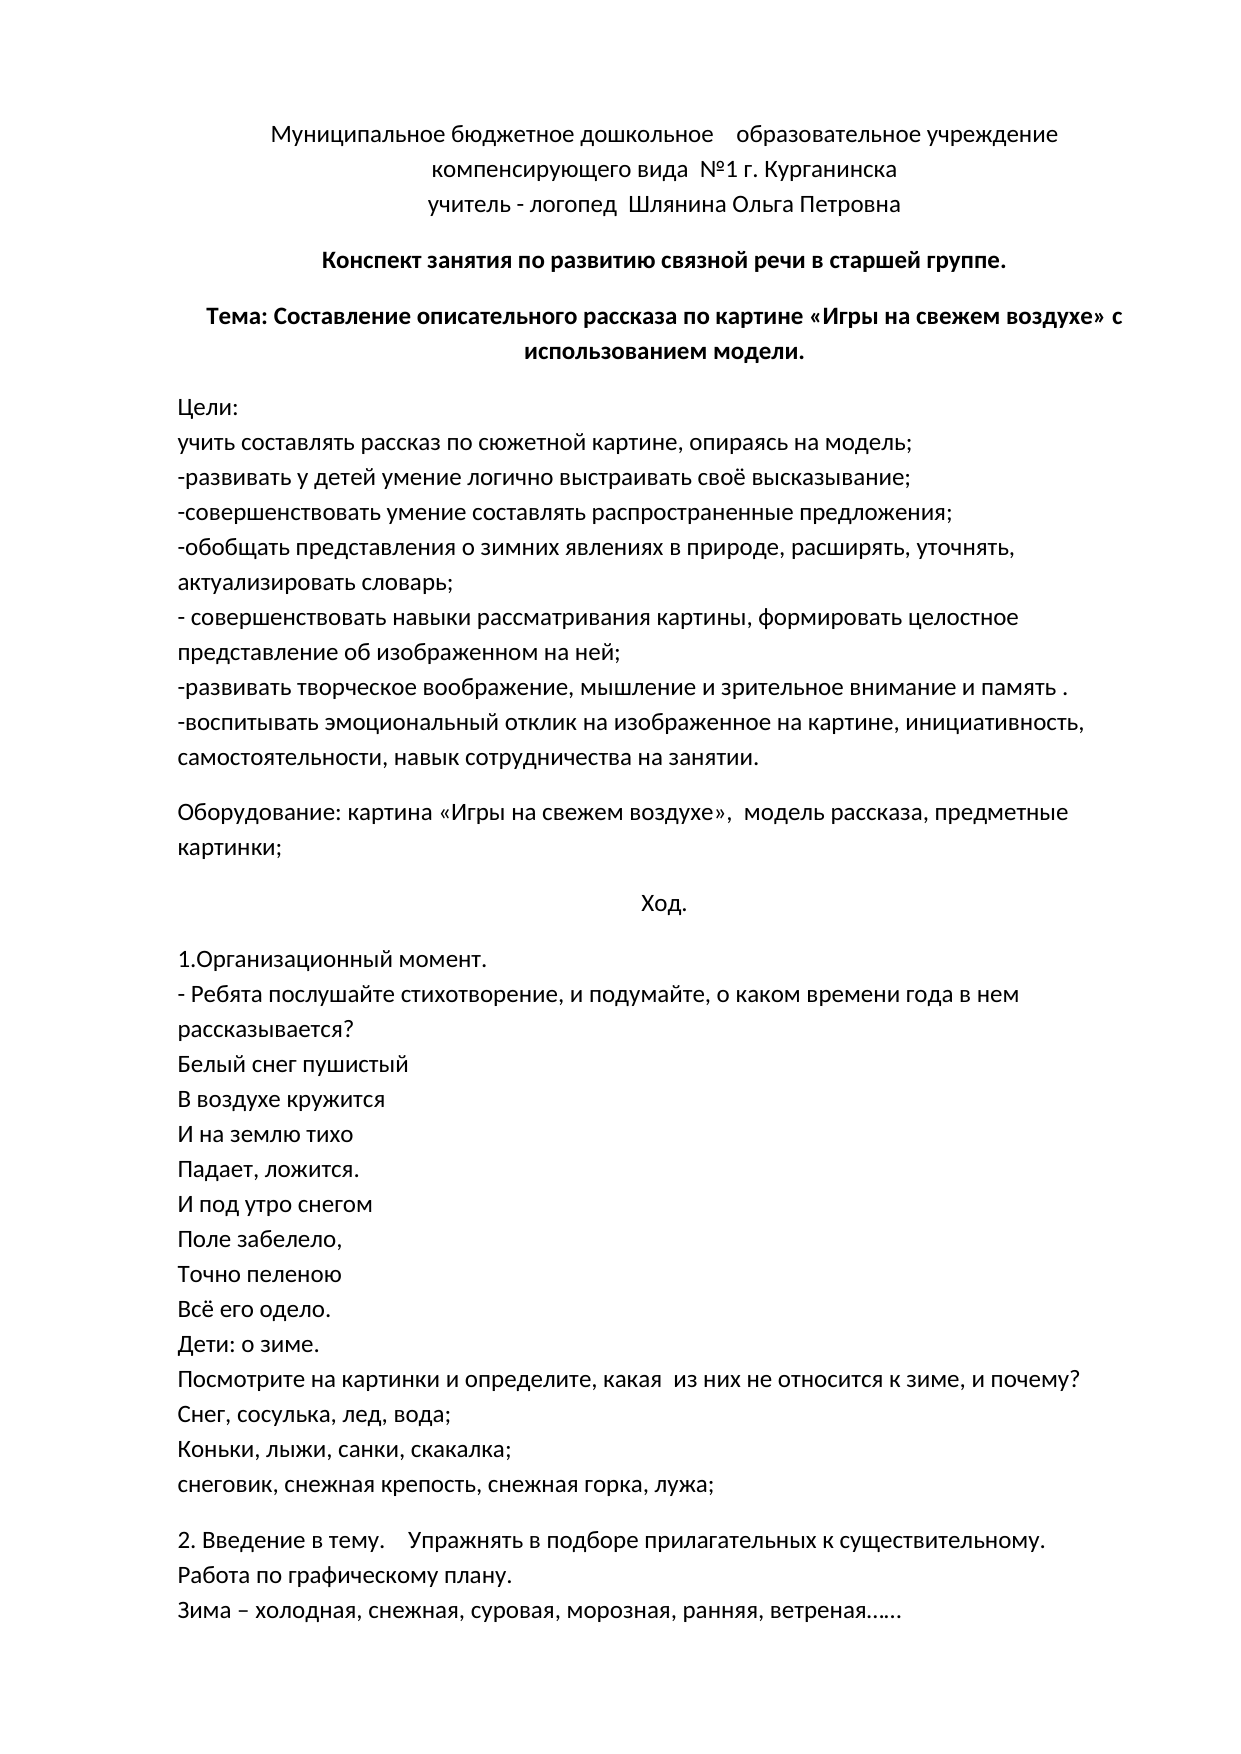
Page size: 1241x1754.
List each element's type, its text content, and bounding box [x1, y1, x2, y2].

text Муниципальное бюджетное дошкольное образовательное учреждение компенсирующего вида №1 г. Курганинска учитель - логопед Шлянина Ольга Петровна [177, 118, 1152, 219]
text Тема: Составление описательного рассказа по картине «Игры на свежем воздухе» с использованием модели. [177, 300, 1152, 365]
text Ход. [177, 887, 1152, 918]
text Конспект занятия по развитию связной речи в старшей группе. [177, 244, 1152, 274]
text Оборудование: картина «Игры на свежем воздухе», модель рассказа, предметные картинки; [177, 796, 1152, 862]
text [177, 1524, 1152, 1624]
text Цели: учить составлять рассказ по сюжетной картине, опираясь на модель; -развивать у детей умение логично выстраивать своё высказывание; -совершенствовать умение составлять распространенные предложения; -обобщать представления о зимних явлениях в природе, расширять, уточнять, актуализировать словарь; - совершенствовать навыки рассматривания картины, формировать целостное представление об изображенном на ней; -развивать творческое воображение, мышление и зрительное внимание и память . -воспитывать эмоциональный отклик на изображенное на картине, инициативность, самостоятельности, навык сотрудничества на занятии. [177, 391, 1152, 771]
text 1.Организационный момент. - Ребята послушайте стихотворение, и подумайте, о каком времени года в нем рассказывается? Белый снег пушистый В воздухе кружится И на землю тихо Падает, ложится. И под утро снегом Поле забелело, Точно пеленою Всё его одело. Дети: о зиме. Посмотрите на картинки и определите, какая из них не относится к зиме, и почему? Снег, сосулька, лед, вода; Коньки, лыжи, санки, скакалка; снеговик, снежная крепость, снежная горка, лужа; [177, 943, 1152, 1499]
